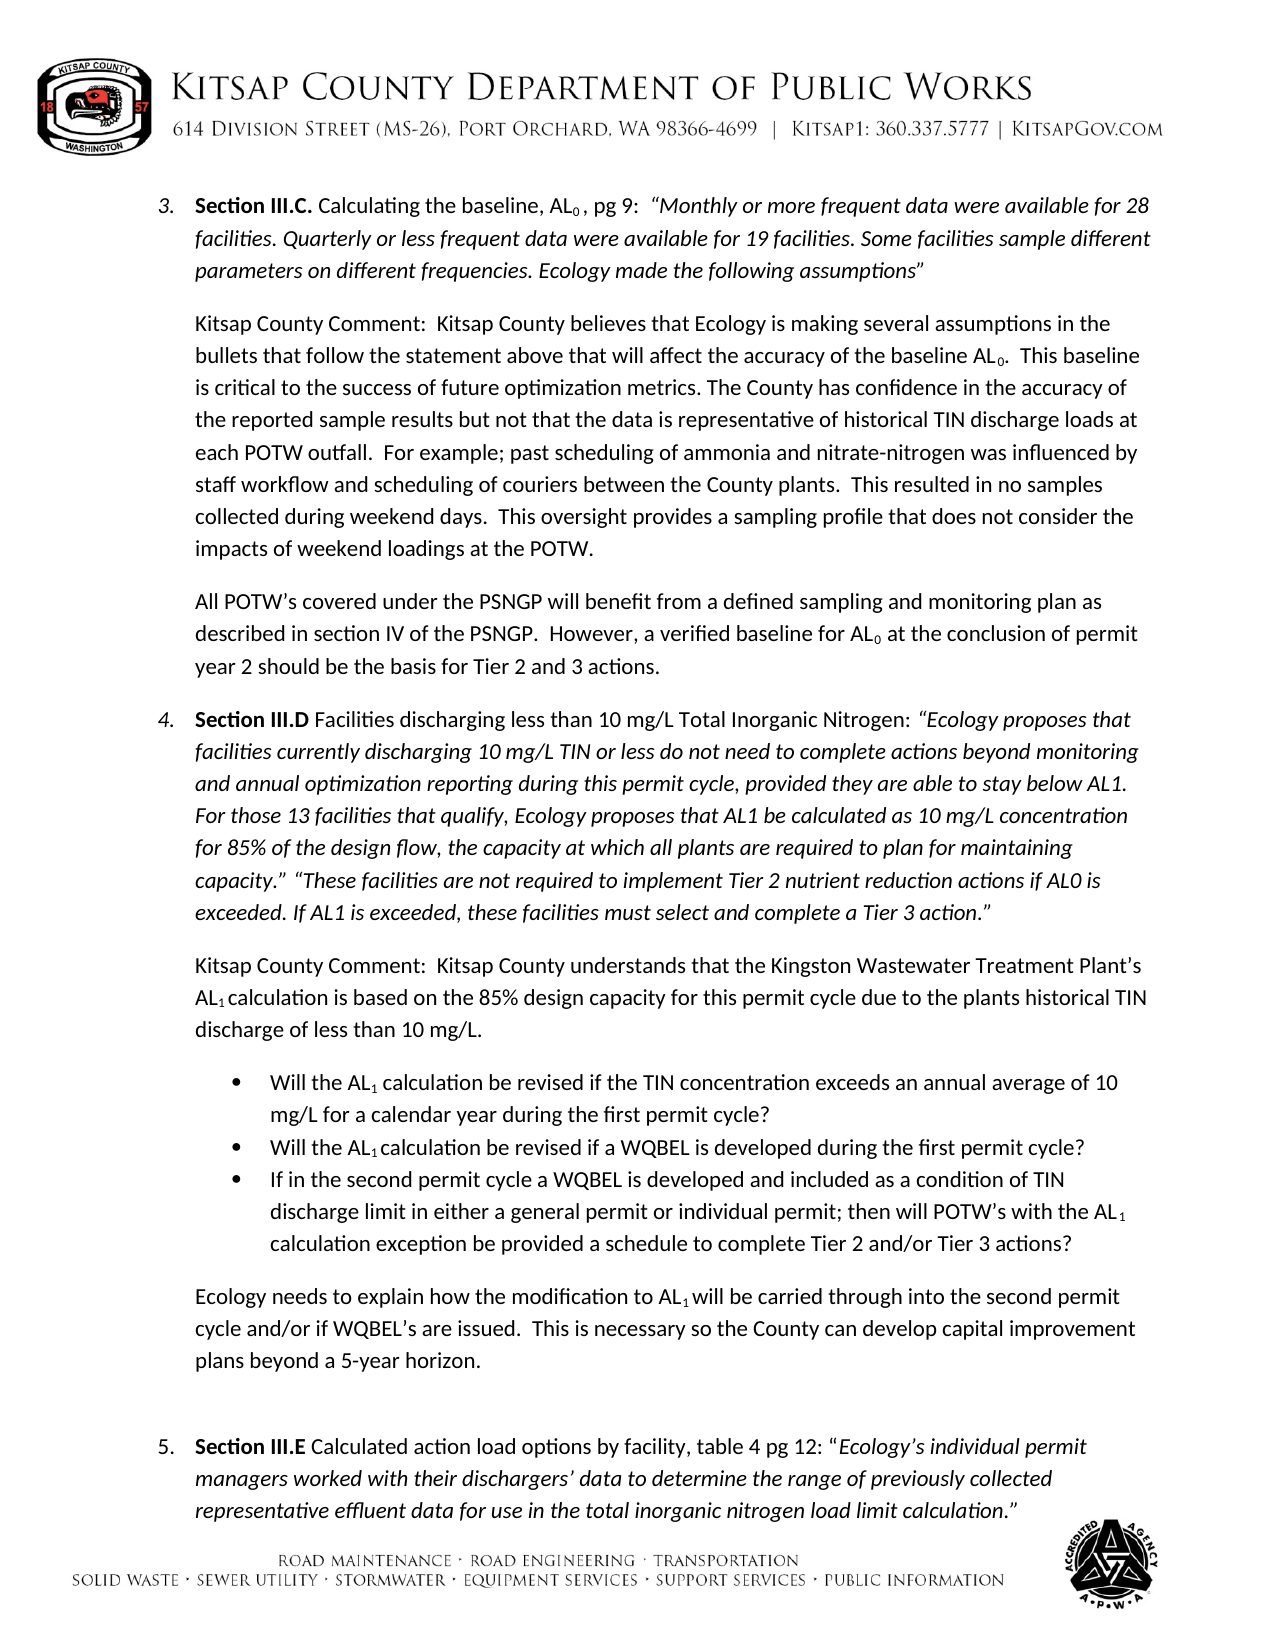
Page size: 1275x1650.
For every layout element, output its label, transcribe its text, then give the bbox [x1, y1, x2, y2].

list Will the AL1 calculation be revised if the TIN concentration exceeds an annual average of 10 mg/L for a calendar year during the first permit cycle? [232, 1068, 1155, 1128]
list Section III.C. Calculating the baseline, AL0 , pg 9: “Monthly or more frequent data were available for 28 facilities. Quarterly or less frequent data were available for 19 facilities. Some facilities sample different parameters on different frequencies. Ecology made the following assumptions” [157, 120, 1155, 284]
text Ecology needs to explain how the modification to AL1 will be carried through into the second permit cycle and/or if WQBEL’s are issued. This is necessary so the County can develop capital improvement plans beyond a 5-year horizon. [195, 1282, 1155, 1375]
list Will the AL1 calculation be revised if a WQBEL is developed during the first permit cycle? [232, 1133, 1155, 1161]
text All POTW’s covered under the PSNGP will benefit from a defined sampling and monitoring plan as described in section IV of the PSNGP. However, a verified baseline for AL0 at the conclusion of permit year 2 should be the basis for Tier 2 and 3 actions. [195, 587, 1155, 680]
picture [0, 37, 1246, 188]
text Kitsap County Comment: Kitsap County believes that Ecology is making several assumptions in the bullets that follow the statement above that will affect the accuracy of the baseline AL0. This baseline is critical to the success of future optimization metrics. The County has confidence in the accuracy of the reported sample results but not that the data is representative of historical TIN discharge loads at each POTW outfall. For example; past scheduling of ammonia and nitrate-nitrogen was influenced by staff workflow and scheduling of couriers between the County plants. This resulted in no samples collected during weekend days. This oversight provides a sampling profile that does not consider the impacts of weekend loadings at the POTW. [195, 309, 1155, 562]
list Section III.D Facilities discharging less than 10 mg/L Total Inorganic Nitrogen: “Ecology proposes that facilities currently discharging 10 mg/L TIN or less do not need to complete actions beyond monitoring and annual optimization reporting during this permit cycle, provided they are able to stay below AL1. For those 13 facilities that qualify, Ecology proposes that AL1 be calculated as 10 mg/L concentration for 85% of the design flow, the capacity at which all plants are required to plan for maintaining capacity.” “These facilities are not required to implement Tier 2 nutrient reduction actions if AL0 is exceeded. If AL1 is exceeded, these facilities must select and complete a Tier 3 action.” [157, 705, 1155, 926]
list Section III.E Calculated action load options by facility, table 4 pg 12: “Ecology’s individual permit managers worked with their dischargers’ data to determine the range of previously collected representative effluent data for use in the total inorganic nitrogen load limit calculation.” [157, 1432, 1155, 1524]
list If in the second permit cycle a WQBEL is developed and included as a condition of TIN discharge limit in either a general permit or individual permit; then will POTW’s with the AL1 calculation exception be provided a schedule to complete Tier 2 and/or Tier 3 actions? [232, 1165, 1155, 1257]
text Kitsap County Comment: Kitsap County understands that the Kingston Wastewater Treatment Plant’s AL1 calculation is based on the 85% design capacity for this permit cycle due to the plants historical TIN discharge of less than 10 mg/L. [195, 951, 1155, 1043]
picture [13, 1490, 1257, 1637]
